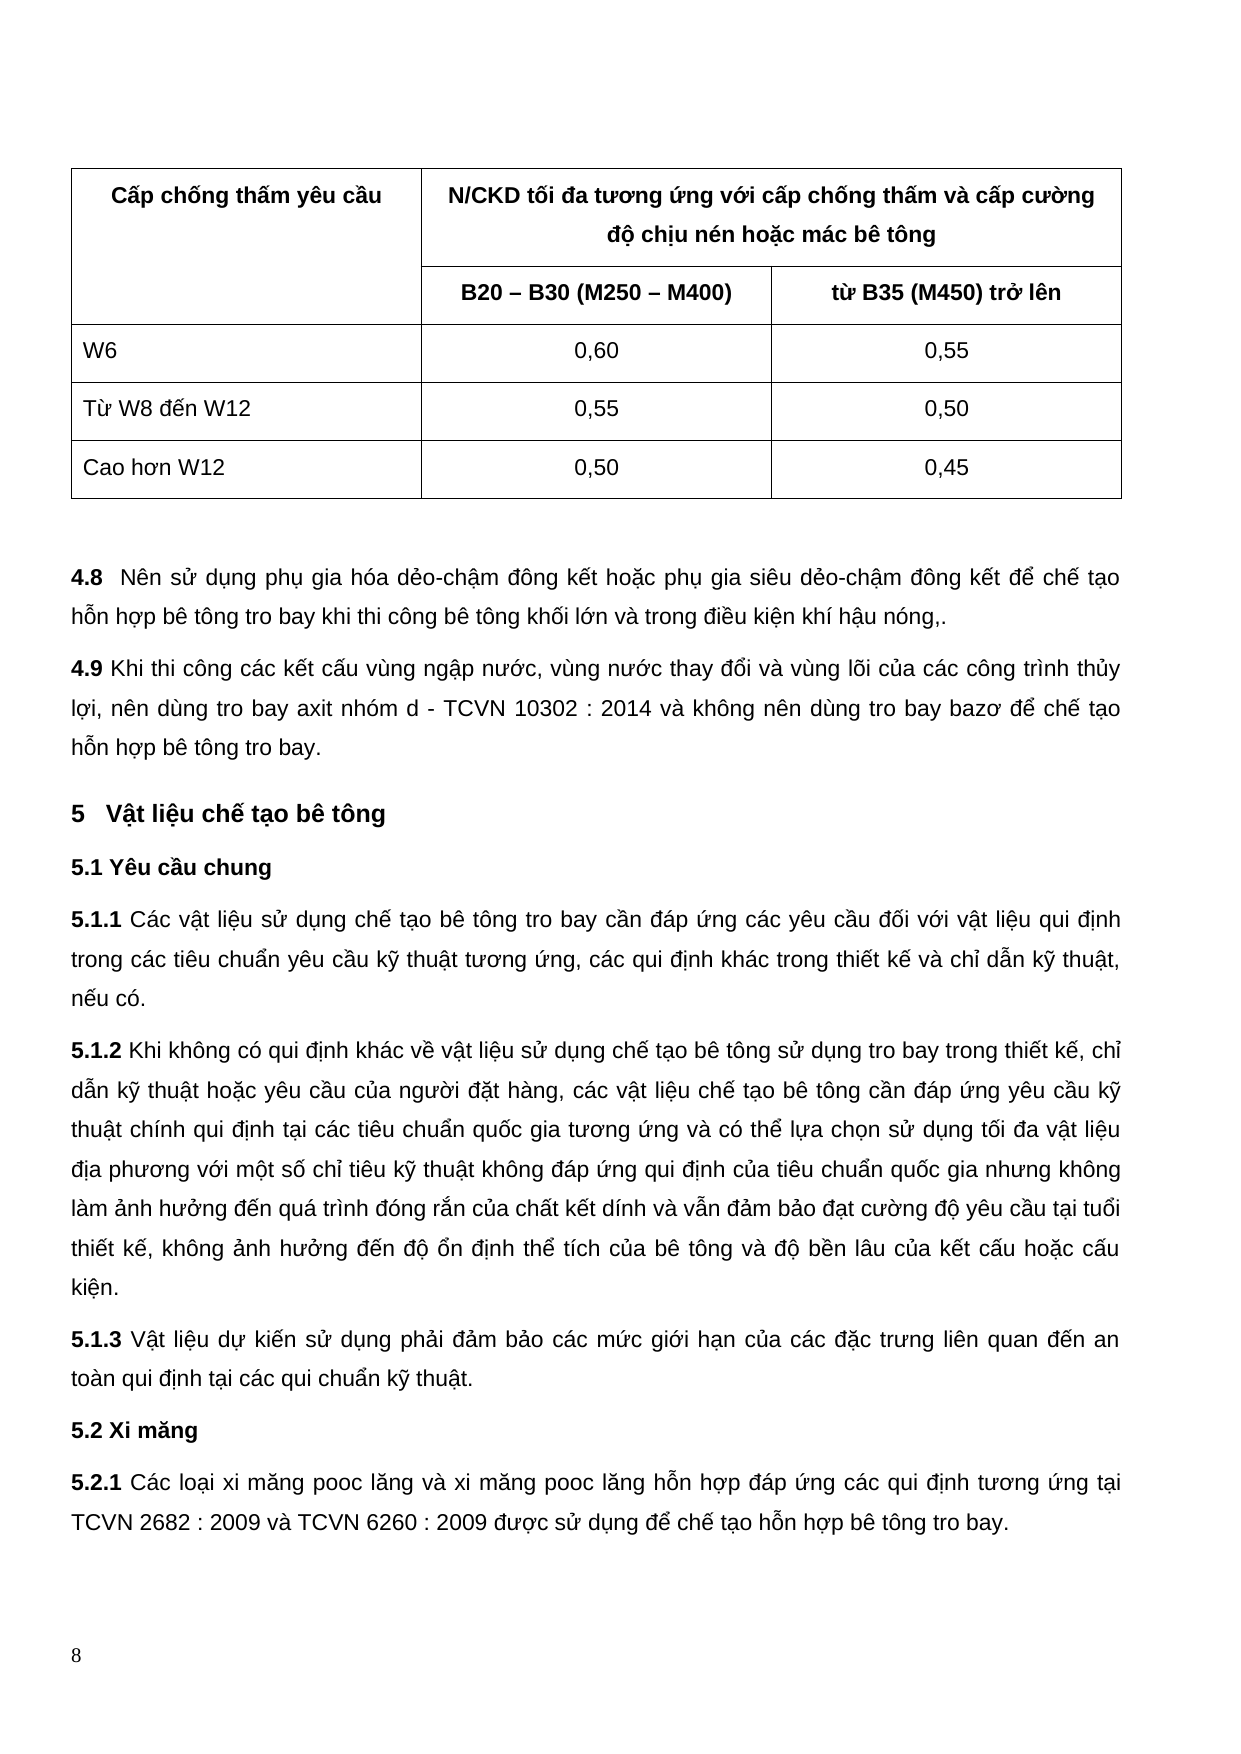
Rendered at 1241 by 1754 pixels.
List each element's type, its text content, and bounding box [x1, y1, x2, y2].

list 5.1.2 Khi không có qui định khác về vật liệu sử dụng chế tạo bê tông sử dụng tro bay trong thiết kế, chỉ dẫn kỹ thuật hoặc yêu cầu của người đặt hàng, các vật liệu chế tạo bê tông cần đáp ứng yêu cầu kỹ thuật chính qui định tại các tiêu chuẩn quốc gia tương ứng và có thể lựa chọn sử dụng tối đa vật liệu địa phương với một số chỉ tiêu kỹ thuật không đáp ứng qui định của tiêu chuẩn quốc gia nhưng không làm ảnh hưởng đến quá trình đóng rắn của chất kết dính và vẫn đảm bảo đạt cường độ yêu cầu tại tuổi thiết kế, không ảnh hưởng đến độ ổn định thể tích của bê tông và độ bền lâu của kết cấu hoặc cấu kiện. [71, 1037, 1122, 1300]
table_cell 0,50 [772, 383, 1121, 440]
table_cell 0,55 [422, 383, 771, 440]
table_cell Cao hơn W12 [72, 441, 421, 498]
list 5.2 Xi măng [71, 1417, 1122, 1444]
table_cell B20 – B30 (M250 – M400) [422, 267, 771, 324]
list 5.1.3 Vật liệu dự kiến sử dụng phải đảm bảo các mức giới hạn của các đặc trưng liên quan đến an toàn qui định tại các qui chuẩn kỹ thuật. [71, 1326, 1122, 1392]
list 4.9 Khi thi công các kết cấu vùng ngập nước, vùng nước thay đổi và vùng lõi của các công trình thủy lợi, nên dùng tro bay axit nhóm d - TCVN 10302 : 2014 và không nên dùng tro bay bazơ để chế tạo hỗn hợp bê tông tro bay. [71, 655, 1122, 760]
table_cell 0,55 [772, 325, 1121, 382]
table_cell Từ W8 đến W12 [72, 383, 421, 440]
table_cell W6 [72, 325, 421, 382]
list 4.8 Nên sử dụng phụ gia hóa dẻo-chậm đông kết hoặc phụ gia siêu dẻo-chậm đông kết để chế tạo hỗn hợp bê tông tro bay khi thi công bê tông khối lớn và trong điều kiện khí hậu nóng,. [71, 564, 1122, 629]
subtitle 5 Vật liệu chế tạo bê tông [71, 798, 1122, 827]
list 5.2.1 Các loại xi măng pooc lăng và xi măng pooc lăng hỗn hợp đáp ứng các qui định tương ứng tại TCVN 2682 : 2009 và TCVN 6260 : 2009 được sử dụng để chế tạo hỗn hợp bê tông tro bay. [71, 1469, 1122, 1535]
table_header Cấp chống thấm yêu cầu [72, 169, 421, 324]
table_cell 0,50 [422, 441, 771, 498]
table_cell từ B35 (M450) trở lên [772, 267, 1121, 324]
list 5.1 Yêu cầu chung [71, 854, 1122, 881]
table_header N/CKD tối đa tương ứng với cấp chống thấm và cấp cường độ chịu nén hoặc mác bê tông [422, 169, 1121, 266]
table_cell 0,60 [422, 325, 771, 382]
table_cell 0,45 [772, 441, 1121, 498]
list 5.1.1 Các vật liệu sử dụng chế tạo bê tông tro bay cần đáp ứng các yêu cầu đối với vật liệu qui định trong các tiêu chuẩn yêu cầu kỹ thuật tương ứng, các qui định khác trong thiết kế và chỉ dẫn kỹ thuật, nếu có. [71, 906, 1122, 1011]
